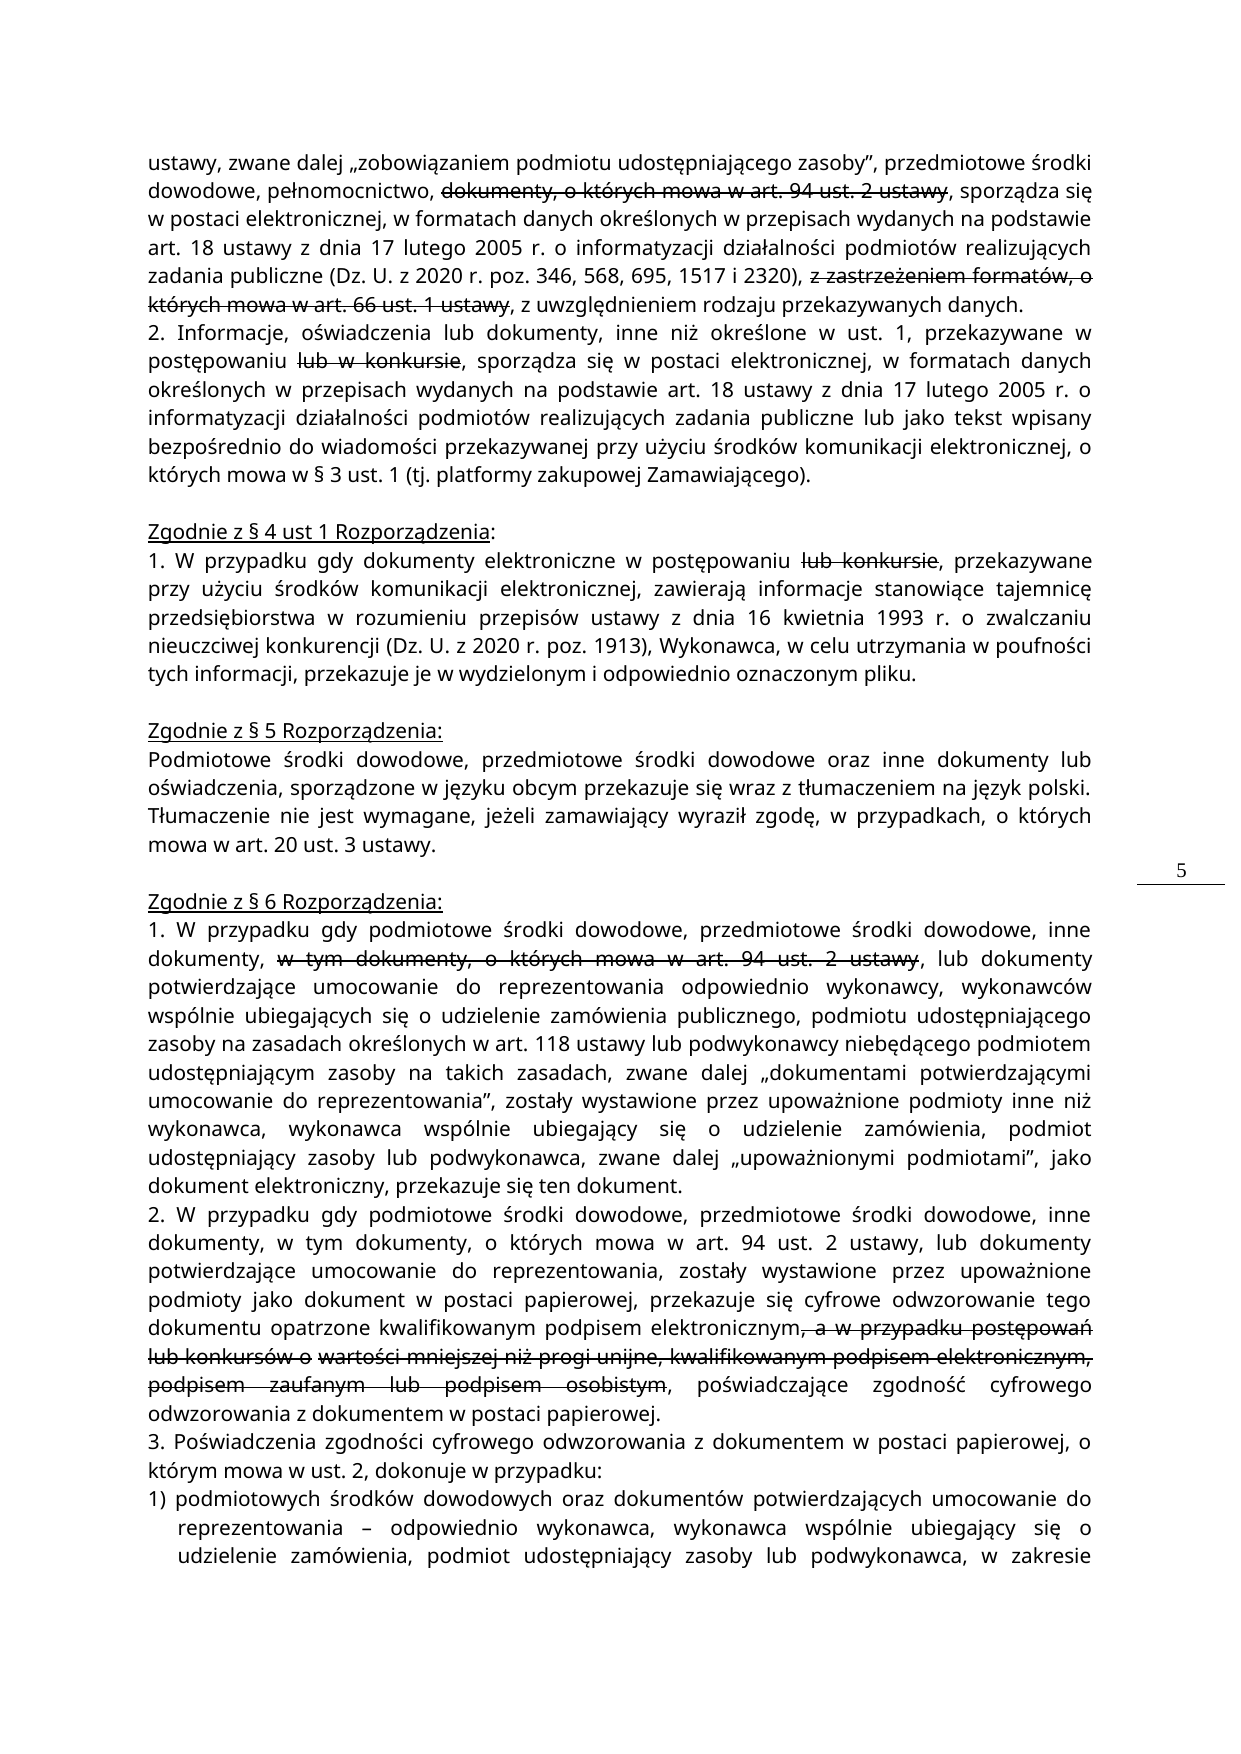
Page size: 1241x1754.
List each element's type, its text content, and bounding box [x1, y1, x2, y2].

text 1. W przypadku gdy podmiotowe środki dowodowe, przedmiotowe środki dowodowe, inne dokumenty, w tym dokumenty, o których mowa w art. 94 ust. 2 ustawy, lub dokumenty potwierdzające umocowanie do reprezentowania odpowiednio wykonawcy, wykonawców wspólnie ubiegających się o udzielenie zamówienia publicznego, podmiotu udostępniającego zasoby na zasadach określonych w art. 118 ustawy lub podwykonawcy niebędącego podmiotem udostępniającym zasoby na takich zasadach, zwane dalej „dokumentami potwierdzającymi umocowanie do reprezentowania”, zostały wystawione przez upoważnione podmioty inne niż wykonawca, wykonawca wspólnie ubiegający się o udzielenie zamówienia, podmiot udostępniający zasoby lub podwykonawca, zwane dalej „upoważnionymi podmiotami”, jako dokument elektroniczny, przekazuje się ten dokument. [148, 915, 1093, 1200]
text 1. W przypadku gdy dokumenty elektroniczne w postępowaniu lub konkursie, przekazywane przy użyciu środków komunikacji elektronicznej, zawierają informacje stanowiące tajemnicę przedsiębiorstwa w rozumieniu przepisów ustawy z dnia 16 kwietnia 1993 r. o zwalczaniu nieuczciwej konkurencji (Dz. U. z 2020 r. poz. 1913), Wykonawca, w celu utrzymania w poufności tych informacji, przekazuje je w wydzielonym i odpowiednio oznaczonym pliku. [148, 546, 1093, 688]
text 2. Informacje, oświadczenia lub dokumenty, inne niż określone w ust. 1, przekazywane w postępowaniu lub w konkursie, sporządza się w postaci elektronicznej, w formatach danych określonych w przepisach wydanych na podstawie art. 18 ustawy z dnia 17 lutego 2005 r. o informatyzacji działalności podmiotów realizujących zadania publiczne lub jako tekst wpisany bezpośrednio do wiadomości przekazywanej przy użyciu środków komunikacji elektronicznej, o których mowa w § 3 ust. 1 (tj. platformy zakupowej Zamawiającego). [148, 318, 1093, 489]
text Zgodnie z § 5 Rozporządzenia: [148, 716, 1093, 745]
text Zgodnie z § 4 ust 1 Rozporządzenia: [148, 517, 1093, 546]
text 2. W przypadku gdy podmiotowe środki dowodowe, przedmiotowe środki dowodowe, inne dokumenty, w tym dokumenty, o których mowa w art. 94 ust. 2 ustawy, lub dokumenty potwierdzające umocowanie do reprezentowania, zostały wystawione przez upoważnione podmioty jako dokument w postaci papierowej, przekazuje się cyfrowe odwzorowanie tego dokumentu opatrzone kwalifikowanym podpisem elektronicznym, a w przypadku postępowań lub konkursów o wartości mniejszej niż progi unijne, kwalifikowanym podpisem elektronicznym, podpisem zaufanym lub podpisem osobistym, poświadczające zgodność cyfrowego odwzorowania z dokumentem w postaci papierowej. [148, 1200, 1093, 1427]
text 3. Poświadczenia zgodności cyfrowego odwzorowania z dokumentem w postaci papierowej, o którym mowa w ust. 2, dokonuje w przypadku: [148, 1427, 1093, 1484]
text Zgodnie z § 6 Rozporządzenia: [148, 887, 1093, 915]
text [148, 148, 1093, 318]
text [148, 1484, 1093, 1569]
text Podmiotowe środki dowodowe, przedmiotowe środki dowodowe oraz inne dokumenty lub oświadczenia, sporządzone w języku obcym przekazuje się wraz z tłumaczeniem na język polski. Tłumaczenie nie jest wymagane, jeżeli zamawiający wyraził zgodę, w przypadkach, o których mowa w art. 20 ust. 3 ustawy. [148, 745, 1093, 858]
